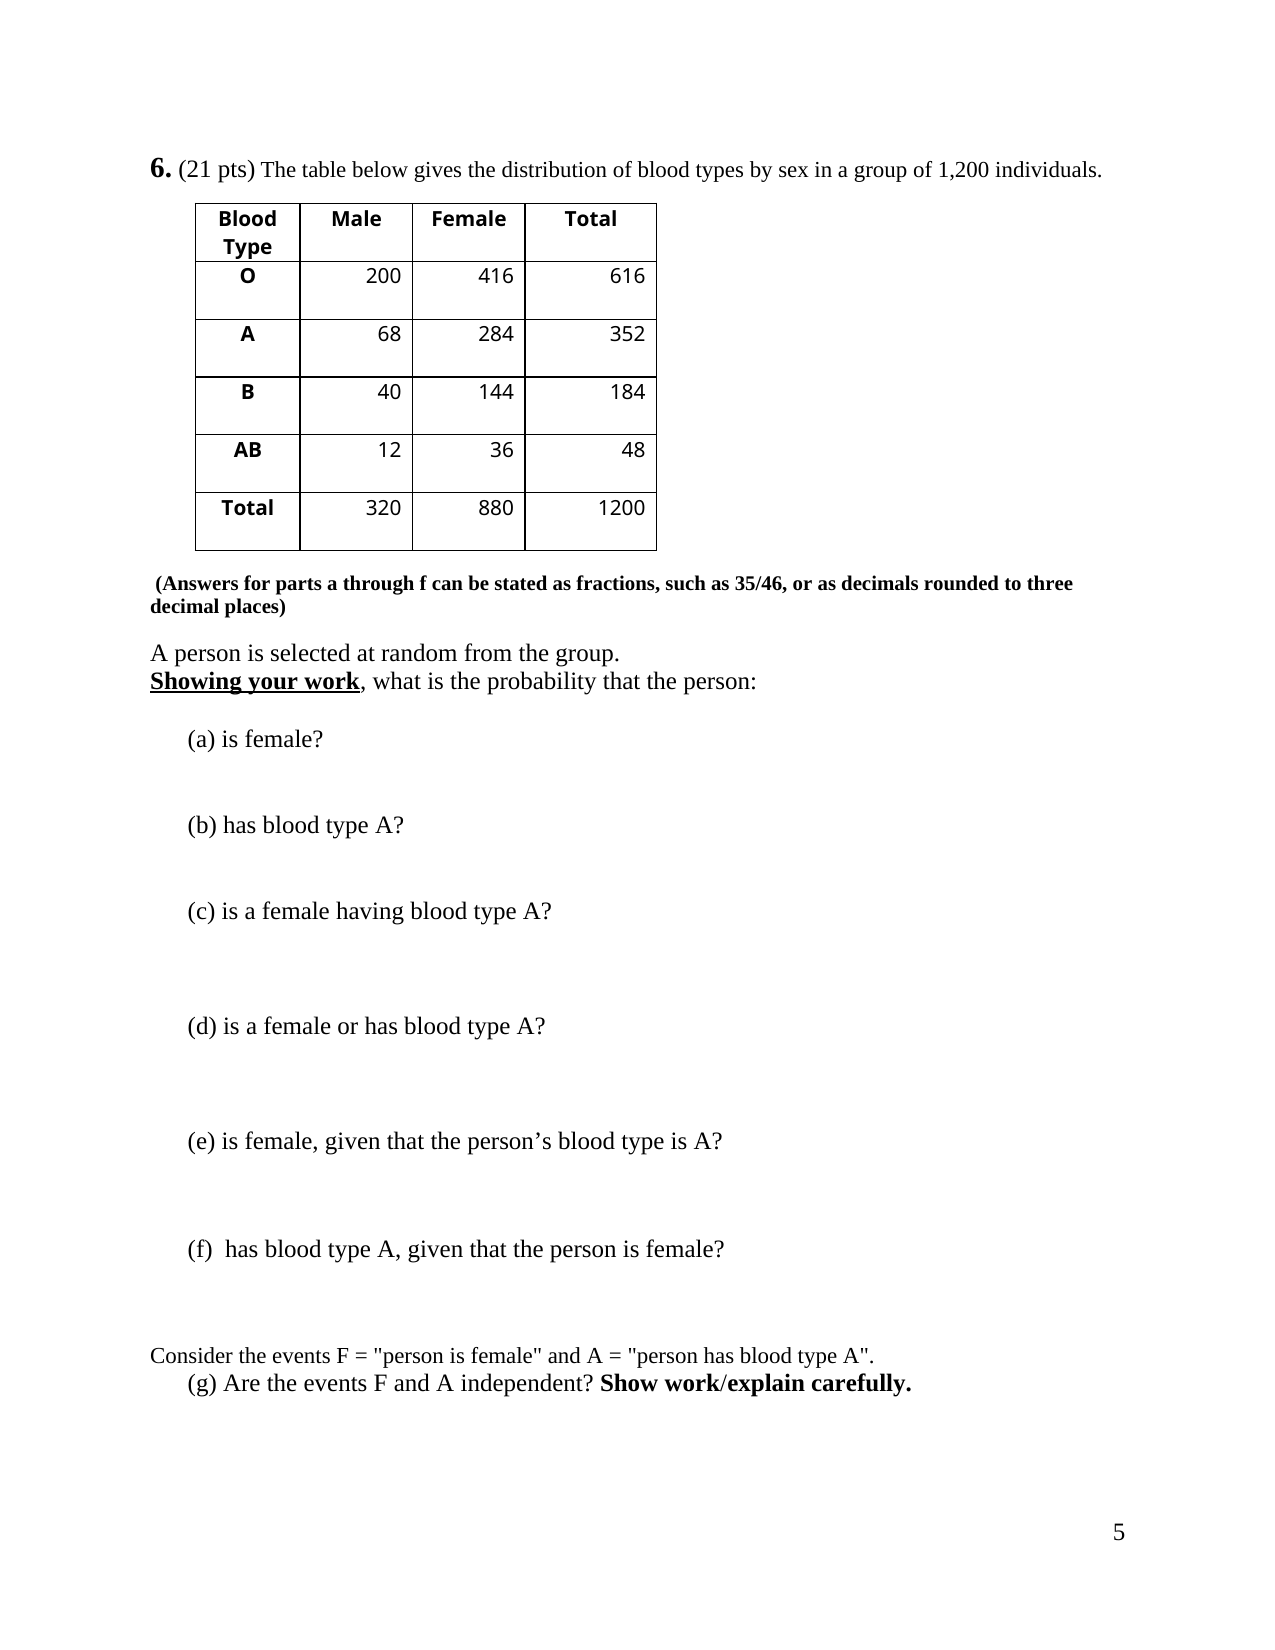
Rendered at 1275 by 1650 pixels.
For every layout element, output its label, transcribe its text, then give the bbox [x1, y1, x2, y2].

text A person is selected at random from the group. [150, 638, 1125, 666]
text (d) is a female or has blood type A? [150, 1011, 1125, 1040]
table_cell 416 [413, 262, 524, 318]
table_cell A [196, 320, 299, 376]
table_header Male [301, 204, 412, 261]
text Consider the events F = "person is female" and A = "person has blood type A". [150, 1342, 1125, 1368]
text Showing your work, what is the probability that the person: [150, 666, 1125, 695]
table_header Blood Type [196, 204, 299, 261]
table_cell 352 [526, 320, 656, 376]
table_cell 36 [413, 435, 524, 492]
table_cell 880 [413, 493, 524, 550]
text (g) Are the events F and A independent? Show work/explain carefully. [150, 1368, 1125, 1397]
text (e) is female, given that the person’s blood type is A? [150, 1126, 1125, 1155]
table_cell 68 [301, 320, 412, 376]
table_cell 1200 [526, 493, 656, 550]
text (c) is a female having blood type A? [150, 896, 1125, 925]
table_cell 284 [413, 320, 524, 376]
table_cell 184 [526, 378, 656, 434]
table_cell 616 [526, 262, 656, 318]
table_cell 144 [413, 378, 524, 434]
table_cell 40 [301, 378, 412, 434]
table_cell 320 [301, 493, 412, 550]
text (a) is female? [150, 724, 1125, 753]
table_cell Total [196, 493, 299, 550]
table_cell AB [196, 435, 299, 492]
text (f) has blood type A, given that the person is female? [150, 1234, 1125, 1263]
text (b) has blood type A? [150, 810, 1125, 839]
table_cell O [196, 262, 299, 318]
text (Answers for parts a through f can be stated as fractions, such as 35/46, or as decimals rounded to three decimal places) [150, 570, 1125, 618]
table_cell 200 [301, 262, 412, 318]
table_header Female [413, 204, 524, 261]
table_cell 12 [301, 435, 412, 492]
text 6. (21 pts) The table below gives the distribution of blood types by sex in a group of 1,200 individuals. [150, 150, 1125, 183]
table_header Total [526, 204, 656, 261]
table_cell B [196, 378, 299, 434]
table_cell 48 [526, 435, 656, 492]
